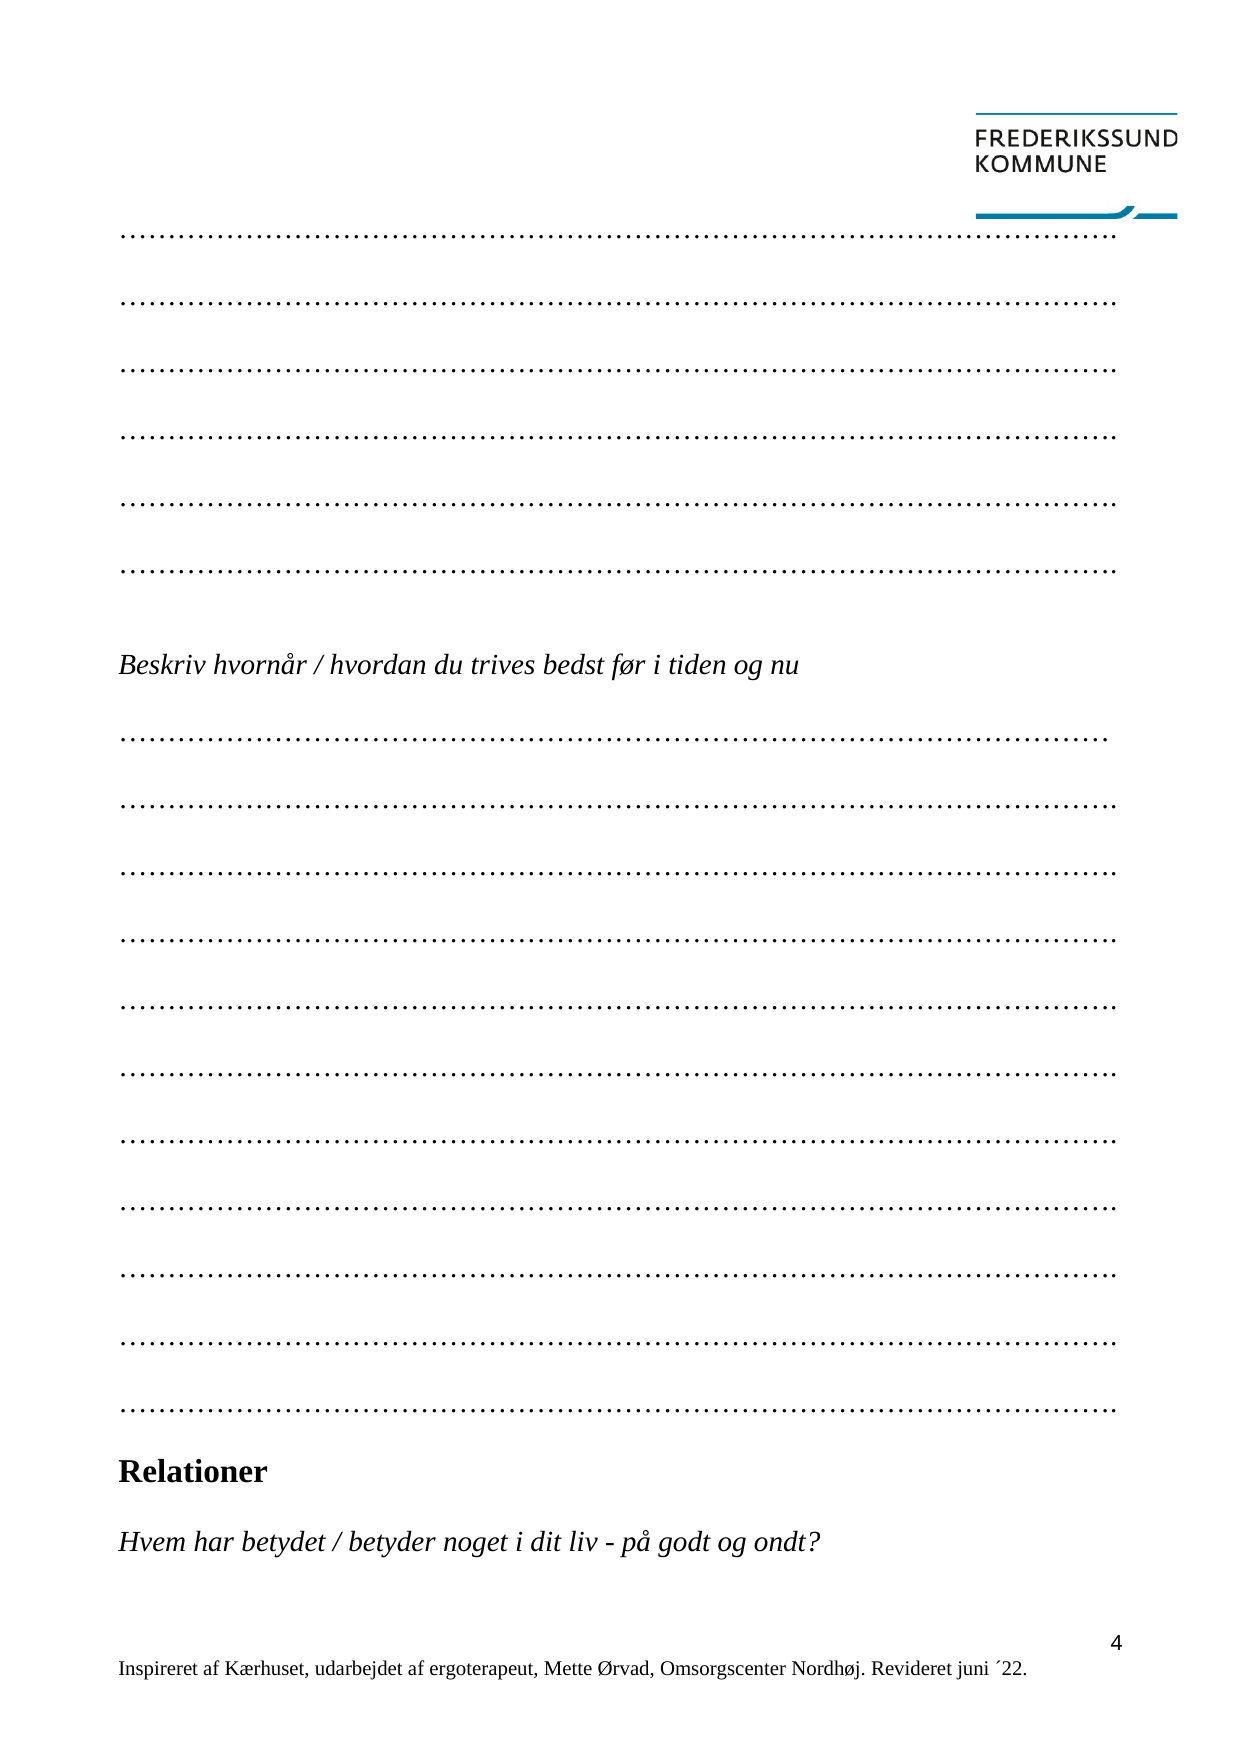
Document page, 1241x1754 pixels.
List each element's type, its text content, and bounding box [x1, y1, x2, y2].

text ………………………………………………………………………………………… [118, 714, 1122, 747]
text …………………………………………………………………………………………. [118, 278, 1122, 311]
text …………………………………………………………………………………………. [118, 1183, 1122, 1217]
text …………………………………………………………………………………………. [118, 982, 1122, 1016]
text …………………………………………………………………………………………. [118, 412, 1122, 446]
text …………………………………………………………………………………………. [118, 1318, 1122, 1351]
text …………………………………………………………………………………………. [118, 781, 1122, 814]
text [118, 211, 1122, 244]
text Hvem har betydet / betyder noget i dit liv - på godt og ondt? [118, 1524, 1122, 1557]
text …………………………………………………………………………………………. [118, 915, 1122, 949]
text Relationer [118, 1452, 1122, 1490]
text …………………………………………………………………………………………. [118, 479, 1122, 513]
text …………………………………………………………………………………………. [118, 1116, 1122, 1150]
text …………………………………………………………………………………………. [118, 1385, 1122, 1418]
text …………………………………………………………………………………………. [118, 848, 1122, 882]
text Beskriv hvornår / hvordan du trives bedst før i tiden og nu [118, 647, 1122, 680]
text …………………………………………………………………………………………. [118, 1049, 1122, 1083]
picture [975, 115, 1178, 219]
text …………………………………………………………………………………………. [118, 546, 1122, 580]
text …………………………………………………………………………………………. [118, 345, 1122, 378]
text …………………………………………………………………………………………. [118, 1251, 1122, 1284]
